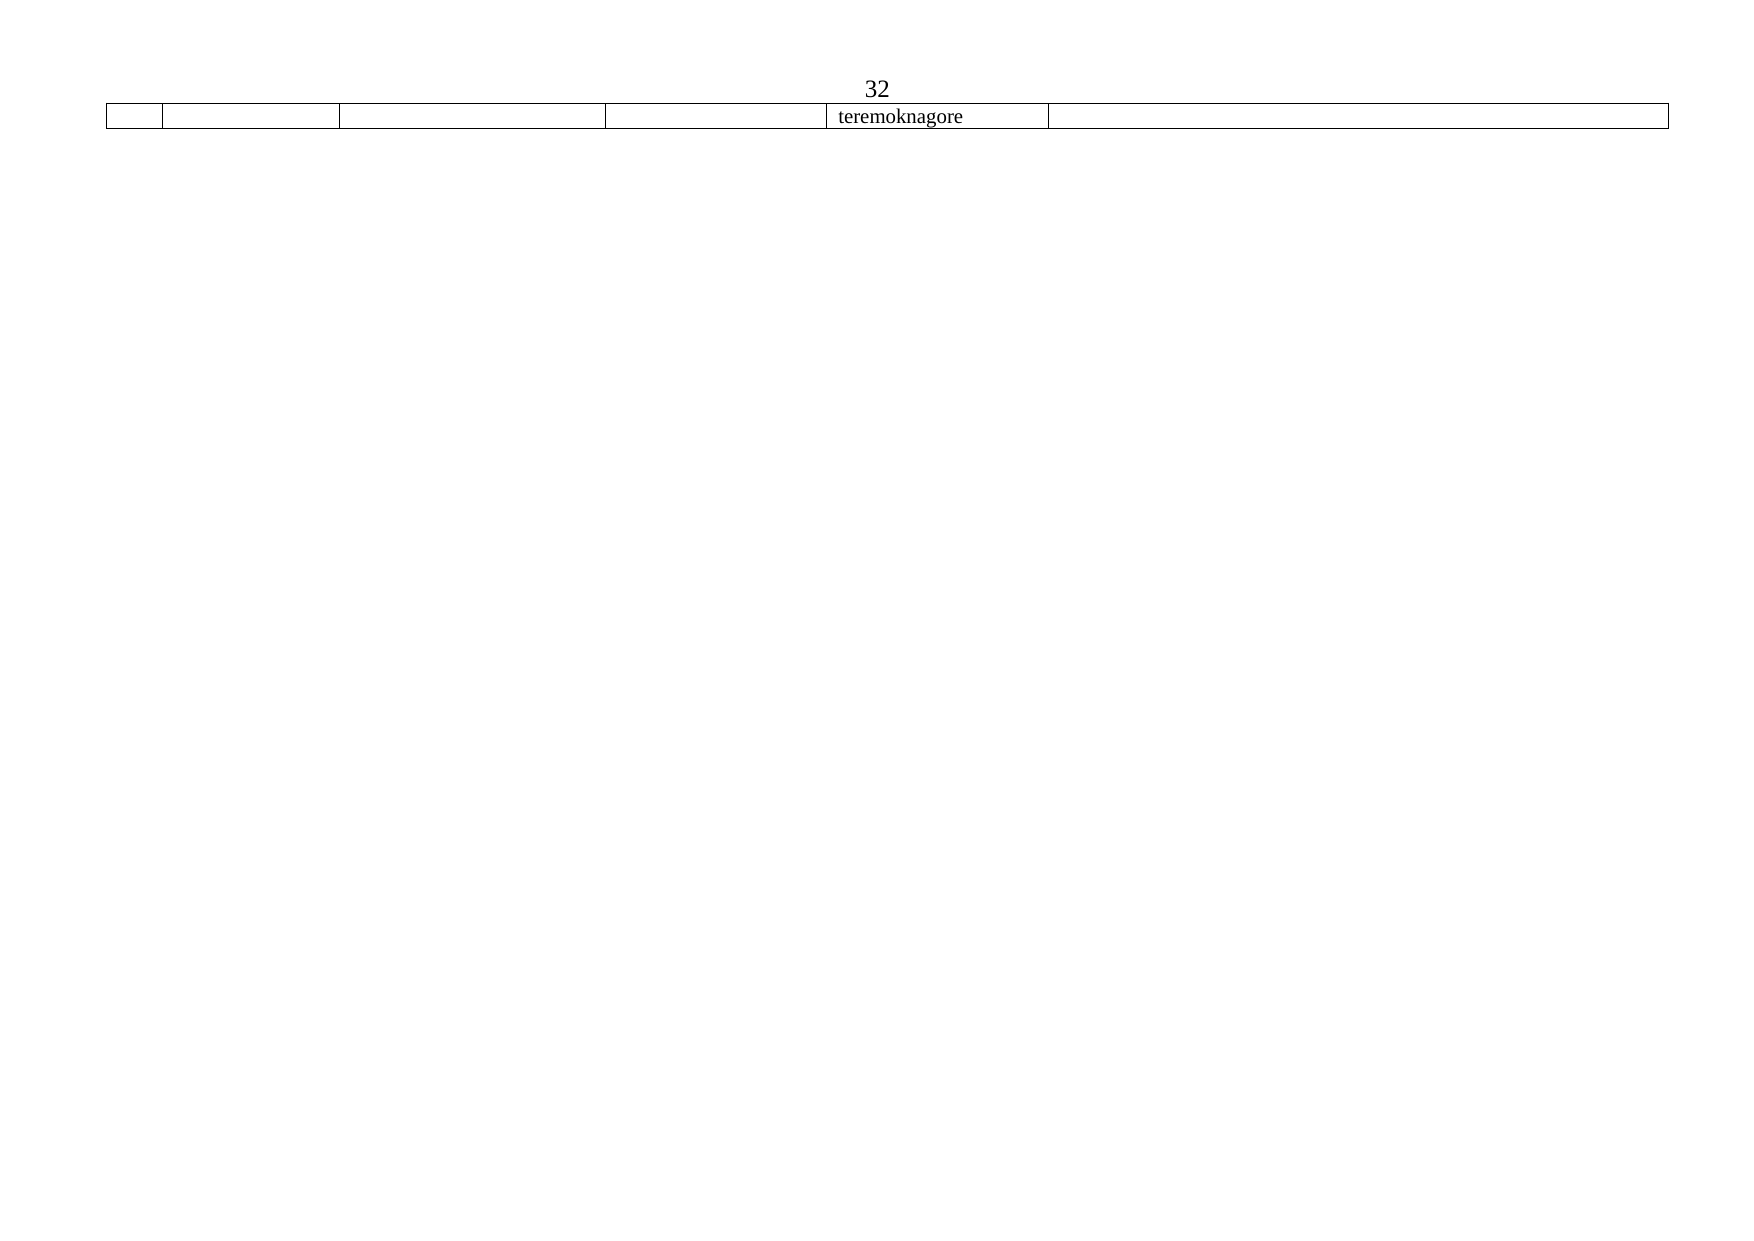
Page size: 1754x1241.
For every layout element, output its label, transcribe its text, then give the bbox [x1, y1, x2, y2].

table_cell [827, 104, 1048, 128]
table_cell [340, 104, 605, 128]
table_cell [1049, 104, 1668, 128]
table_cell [606, 104, 826, 128]
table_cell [163, 104, 339, 128]
table_cell 3 [107, 104, 162, 128]
